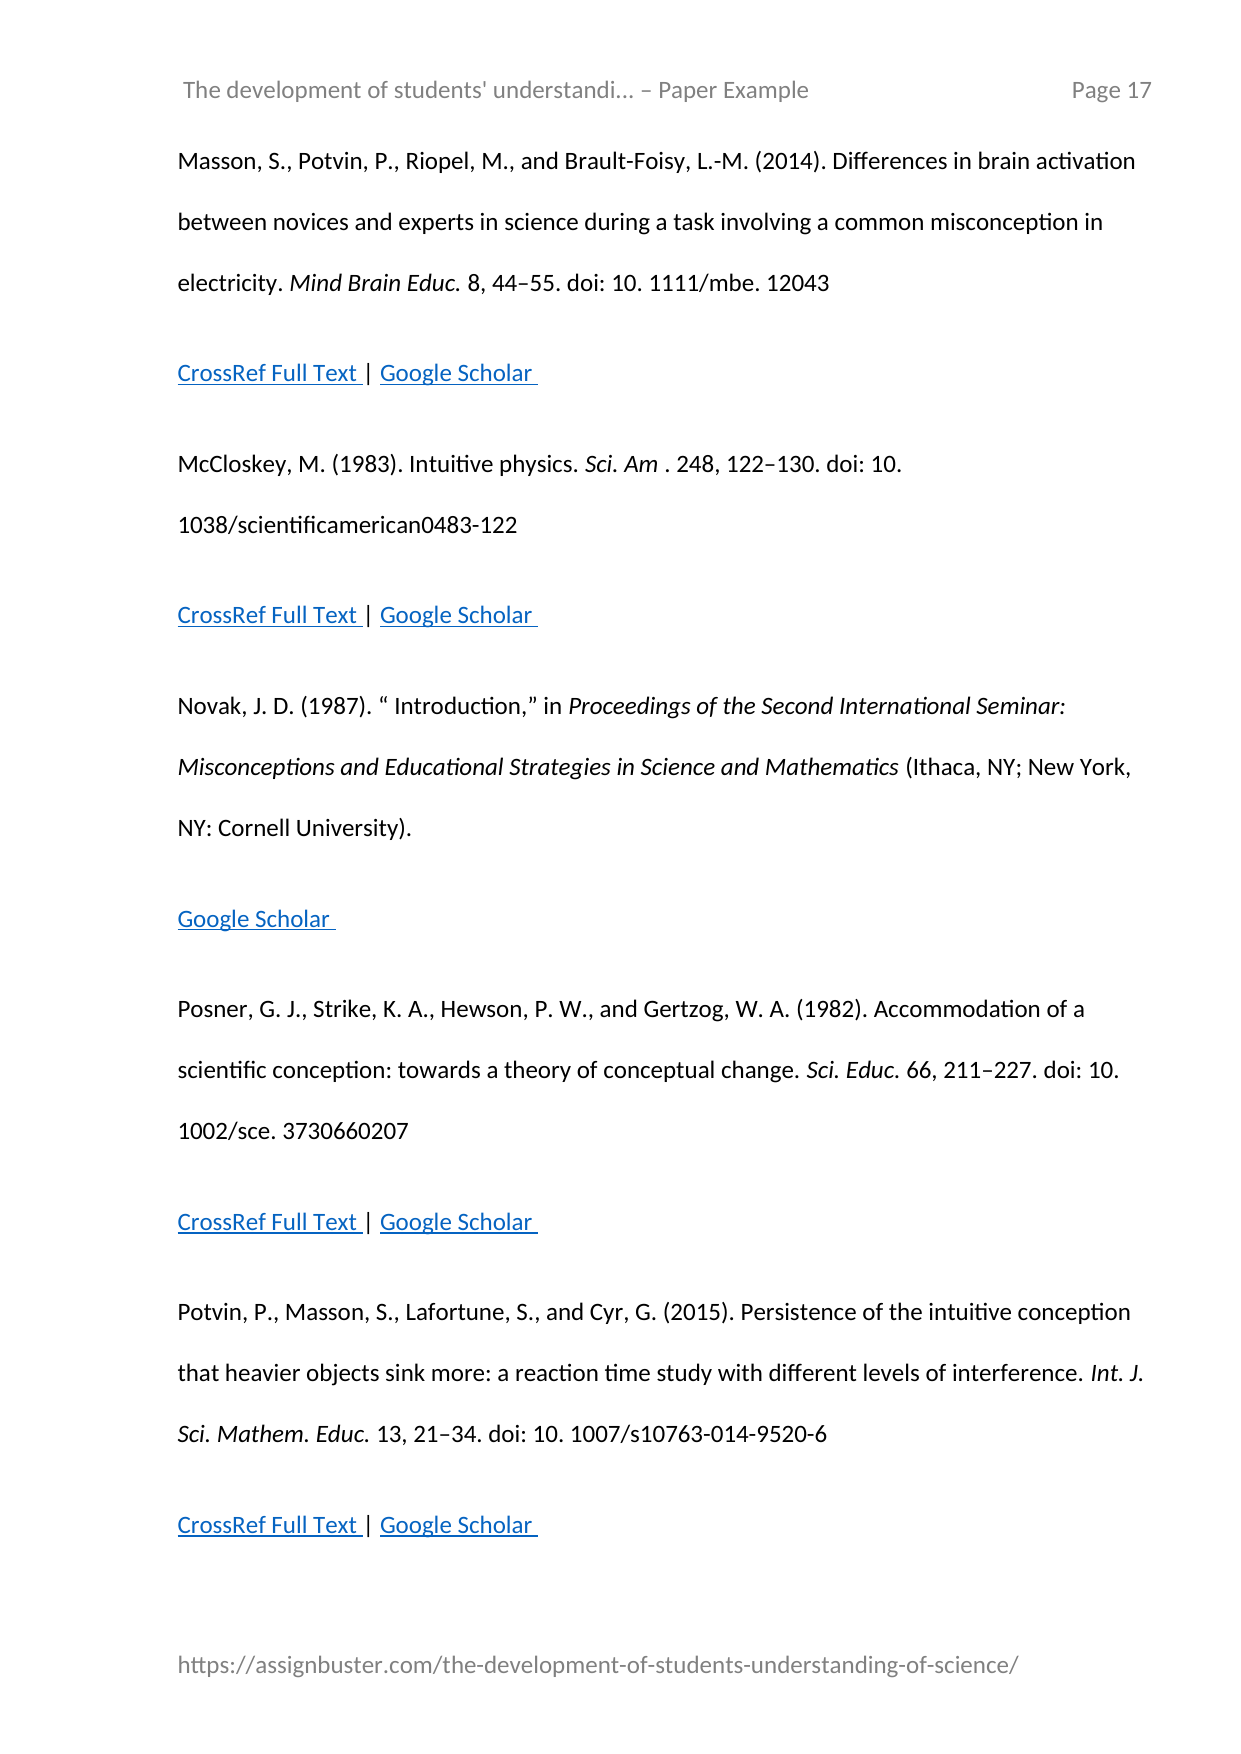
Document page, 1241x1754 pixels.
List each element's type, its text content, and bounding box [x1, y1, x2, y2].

text McCloskey, M. (1983). Intuitive physics. Sci. Am . 248, 122–130. doi: 10. 1038/scientificamerican0483-122 [177, 448, 1152, 540]
text CrossRef Full Text | Google Scholar [177, 1509, 1152, 1539]
text Potvin, P., Masson, S., Lafortune, S., and Cyr, G. (2015). Persistence of the intuitive conception that heavier objects sink more: a reaction time study with different levels of interference. Int. J. Sci. Mathem. Educ. 13, 21–34. doi: 10. 1007/s10763-014-9520-6 [177, 1296, 1152, 1449]
text Google Scholar [177, 903, 1152, 933]
text Novak, J. D. (1987). “ Introduction,” in Proceedings of the Second International Seminar: Misconceptions and Educational Strategies in Science and Mathematics (Ithaca, NY; New York, NY: Cornell University). [177, 690, 1152, 843]
text Masson, S., Potvin, P., Riopel, M., and Brault-Foisy, L.-M. (2014). Differences in brain activation between novices and experts in science during a task involving a common misconception in electricity. Mind Brain Educ. 8, 44–55. doi: 10. 1111/mbe. 12043 [177, 145, 1152, 298]
text CrossRef Full Text | Google Scholar [177, 600, 1152, 630]
text CrossRef Full Text | Google Scholar [177, 1206, 1152, 1236]
text Posner, G. J., Strike, K. A., Hewson, P. W., and Gertzog, W. A. (1982). Accommodation of a scientific conception: towards a theory of conceptual change. Sci. Educ. 66, 211–227. doi: 10. 1002/sce. 3730660207 [177, 993, 1152, 1146]
text CrossRef Full Text | Google Scholar [177, 358, 1152, 388]
